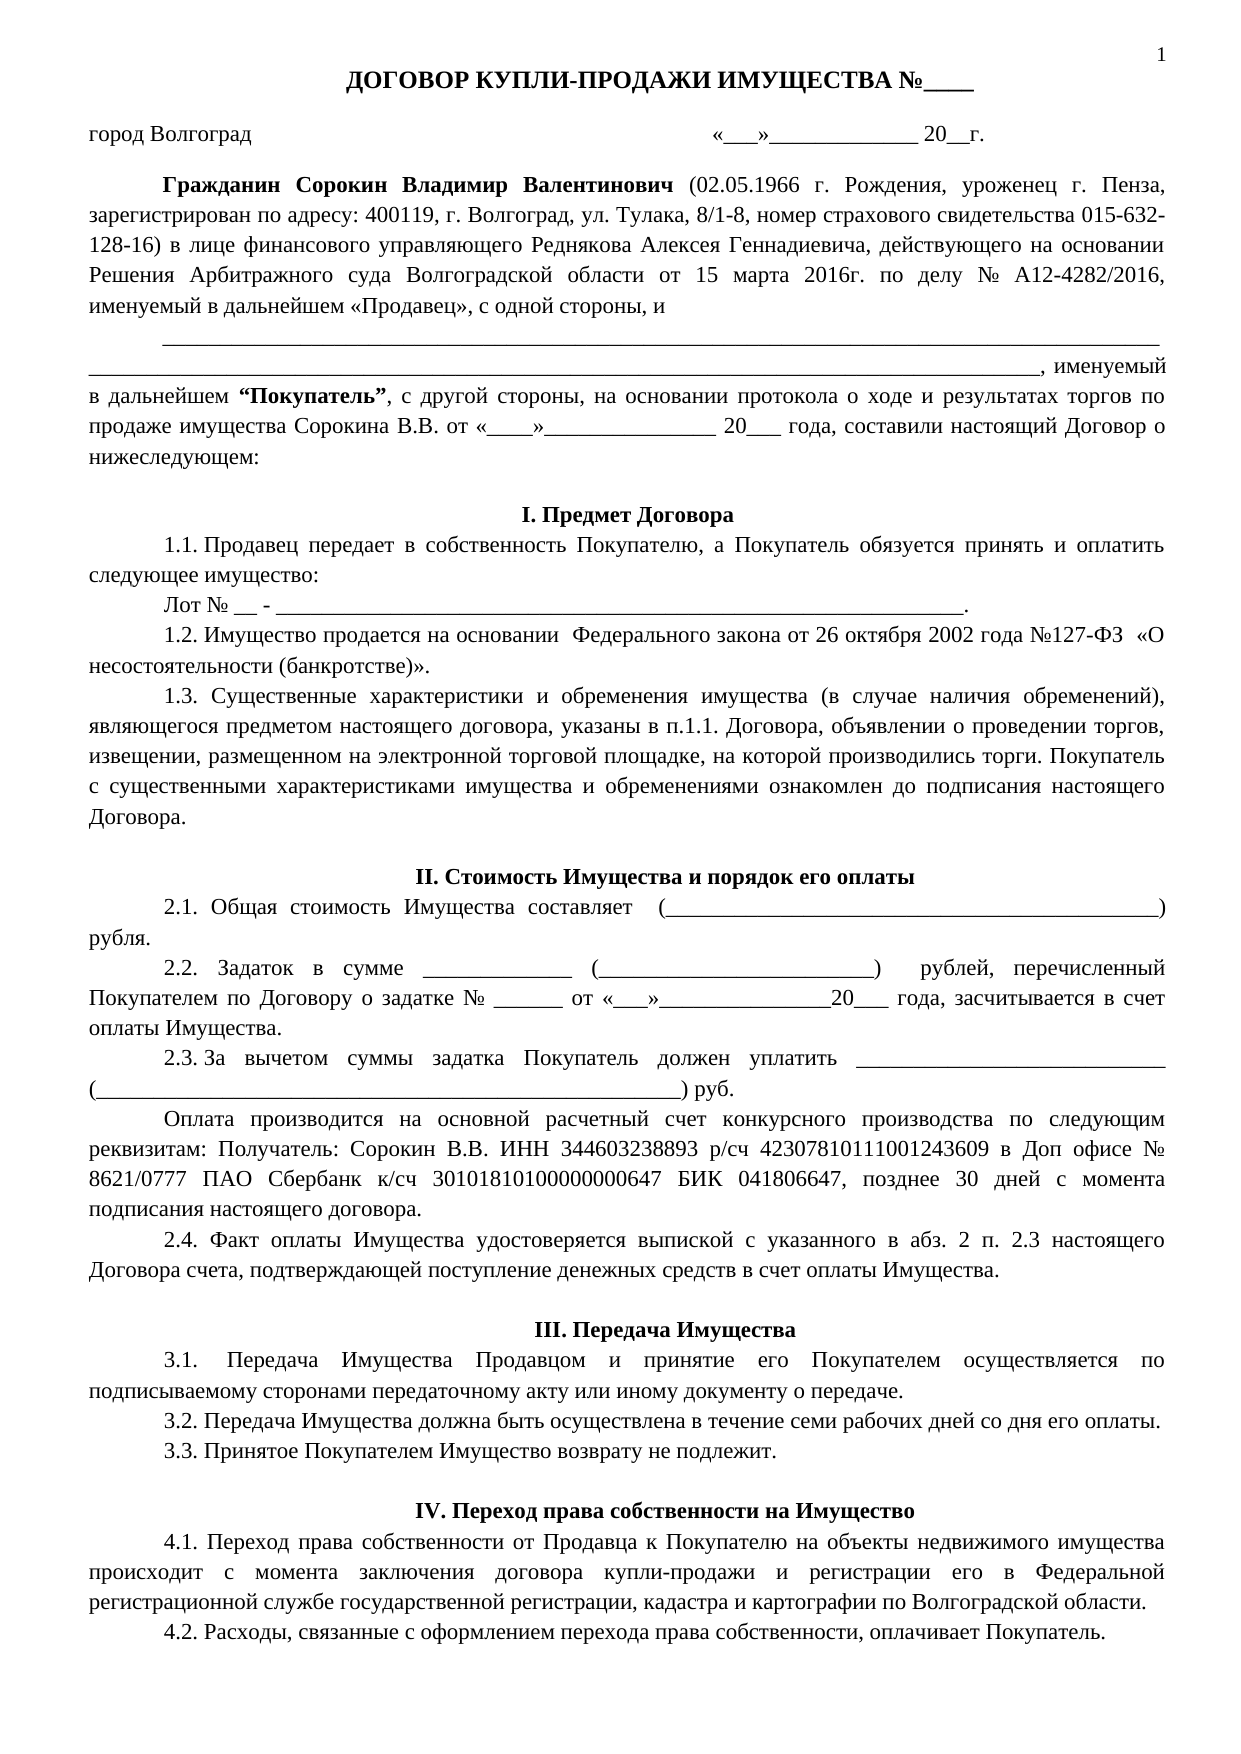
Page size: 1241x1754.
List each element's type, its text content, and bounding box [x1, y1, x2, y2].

text 2.3. За вычетом суммы задатка Покупатель должен уплатить ___________________________ (___________________________________________________) руб. [89, 1044, 1167, 1101]
text 2.1. Общая стоимость Имущества составляет (___________________________________________) рубля. [89, 893, 1167, 950]
text ДОГОВОР КУПЛИ-ПРОДАЖИ ИМУЩЕСТВА №____ [89, 65, 1167, 94]
text 3.2. Передача Имущества должна быть осуществлена в течение семи рабочих дней со дня его оплаты. [89, 1407, 1167, 1433]
text 3.1. Передача Имущества Продавцом и принятие его Покупателем осуществляется по подписываемому сторонами передаточному акту или иному документу о передаче. [89, 1346, 1167, 1403]
text 4.2. Расходы, связанные с оформлением перехода права собственности, оплачивает Покупатель. [89, 1618, 1167, 1645]
text 1.3. Существенные характеристики и обременения имущества (в случае наличия обременений), являющегося предметом настоящего договора, указаны в п.1.1. Договора, объявлении о проведении торгов, извещении, размещенном на электронной торговой площадке, на которой производились торги. Покупатель с существенными характеристиками имущества и обременениями ознакомлен до подписания настоящего Договора. [89, 682, 1167, 829]
text III. Передача Имущества [89, 1316, 1167, 1343]
text Гражданин Сорокин Владимир Валентинович (02.05.1966 г. Рождения, уроженец г. Пенза, зарегистрирован по адресу: 400119, г. Волгоград, ул. Тулака, 8/1-8, номер страхового свидетельства 015-632-128-16) в лице финансового управляющего Реднякова Алексея Геннадиевича, действующего на основании Решения Арбитражного суда Волгоградской области от 15 марта 2016г. по делу № А12-4282/2016, именуемый в дальнейшем «Продавец», с одной стороны, и [89, 171, 1167, 318]
text 4.1. Переход права собственности от Продавца к Покупателю на объекты недвижимого имущества происходит с момента заключения договора купли-продажи и регистрации его в Федеральной регистрационной службе государственной регистрации, кадастра и картографии по Волгоградской области. [89, 1528, 1167, 1614]
text __________________________________________________________________________________________________________________________________________________________________________, именуемый в дальнейшем “Покупатель”, с другой стороны, на основании протокола о ходе и результатах торгов по продаже имущества Сорокина В.В. от «____»_______________ 20___ года, составили настоящий Договор о нижеследующем: [89, 322, 1167, 469]
text II. Стоимость Имущества и порядок его оплаты [89, 863, 1167, 889]
text город Волгоград «___»_____________ 20__г. [89, 121, 1167, 147]
text 1.1. Продавец передает в собственность Покупателю, а Покупатель обязуется принять и оплатить следующее имущество: [89, 531, 1167, 587]
text IV. Переход права собственности на Имущество [89, 1497, 1167, 1524]
text Оплата производится на основной расчетный счет конкурсного производства по следующим реквизитам: Получатель: Сорокин В.В. ИНН 344603238893 р/сч 42307810111001243609 в Доп офисе № 8621/0777 ПАО Сбербанк к/сч 30101810100000000647 БИК 041806647, позднее 30 дней с момента подписания настоящего договора. [89, 1105, 1167, 1222]
text 1.2. Имущество продается на основании Федерального закона от 26 октября 2002 года №127-ФЗ «О несостоятельности (банкротстве)». [89, 621, 1167, 678]
text 2.4. Факт оплаты Имущества удостоверяется выпиской с указанного в абз. 2 п. 2.3 настоящего Договора счета, подтверждающей поступление денежных средств в счет оплаты Имущества. [89, 1226, 1167, 1282]
text 2.2. Задаток в сумме _____________ (________________________) рублей, перечисленный Покупателем по Договору о задатке № ______ от «___»_______________20___ года, засчитывается в счет оплаты Имущества. [89, 954, 1167, 1041]
text I. Предмет Договора [89, 501, 1167, 527]
text Лот № __ - ____________________________________________________________. [89, 591, 1167, 618]
text 3.3. Принятое Покупателем Имущество возврату не подлежит. [89, 1437, 1167, 1463]
